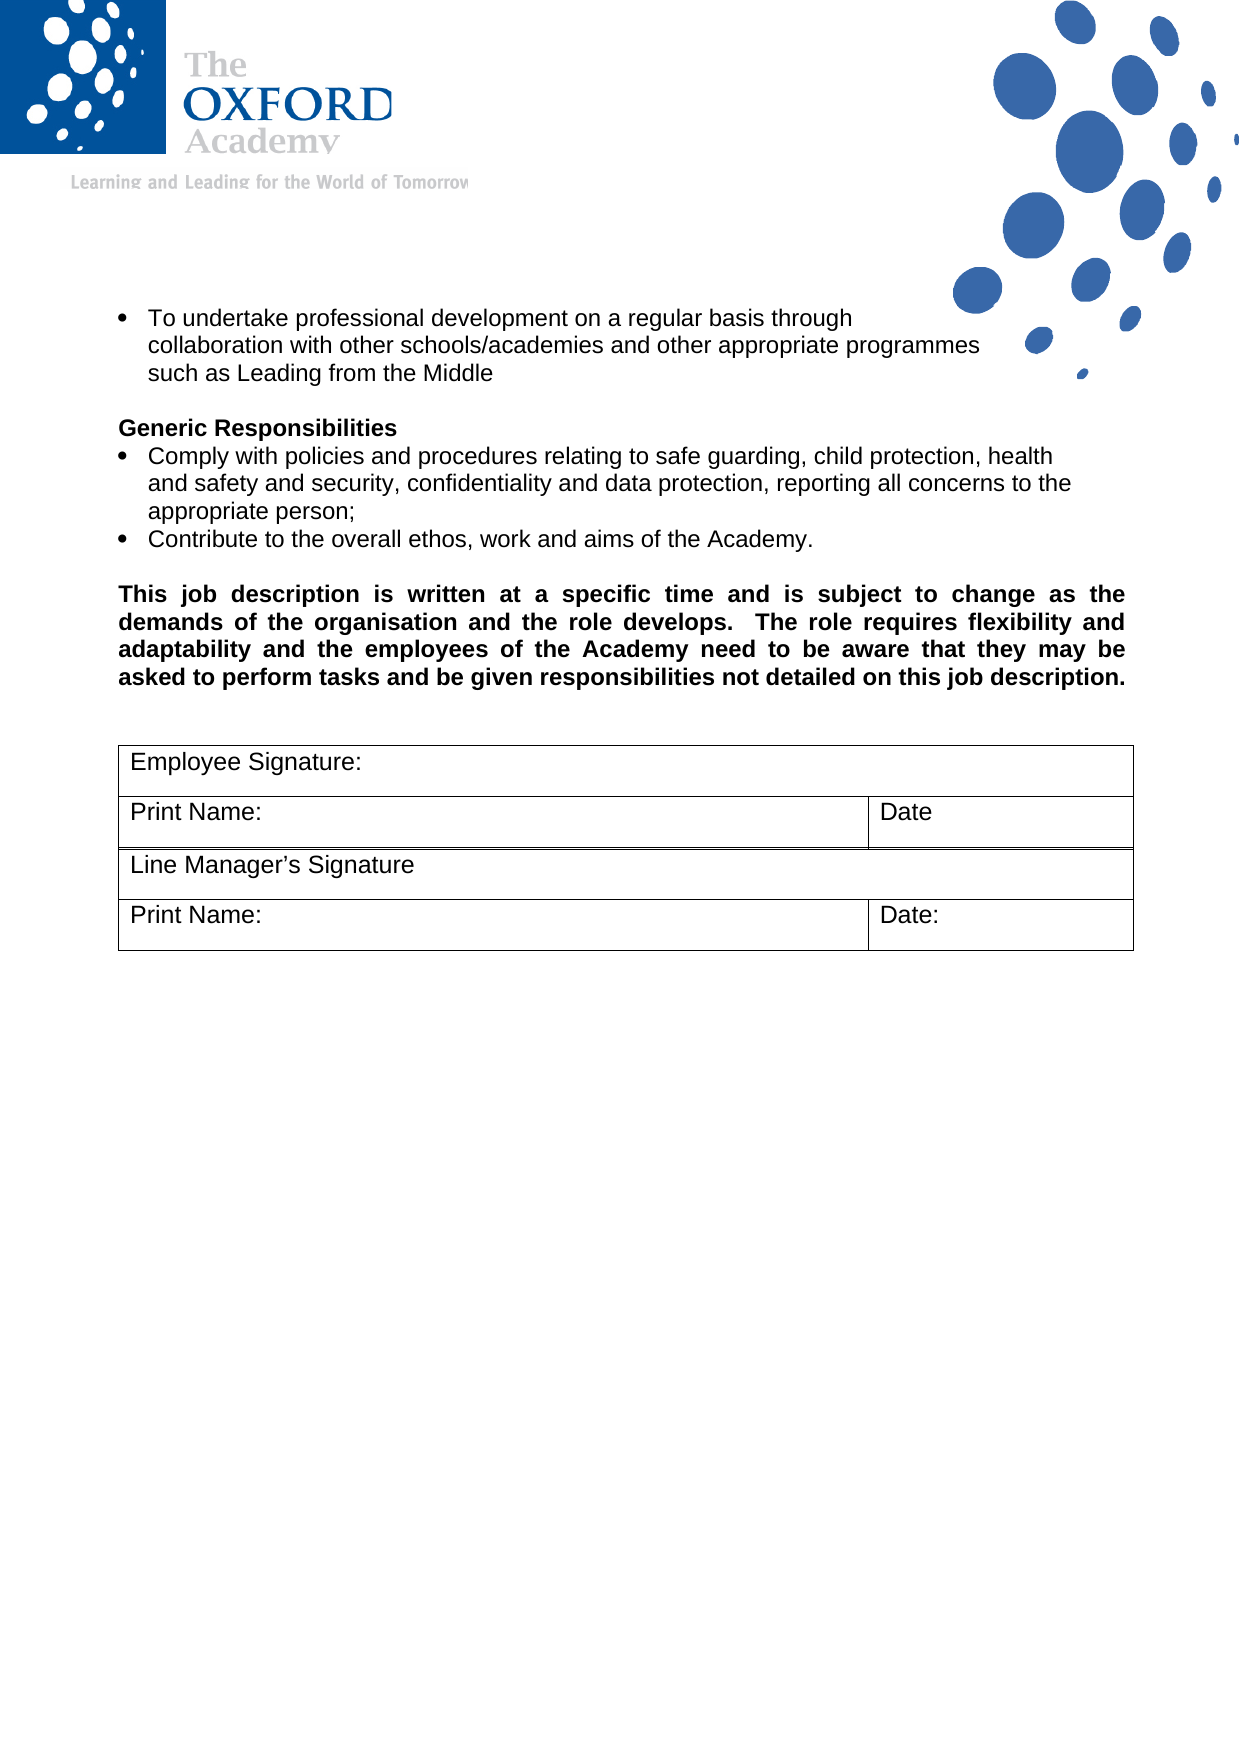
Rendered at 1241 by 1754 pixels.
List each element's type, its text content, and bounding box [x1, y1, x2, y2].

table_header Employee Signature: [119, 746, 1133, 796]
picture [179, 41, 392, 154]
table_cell Print Name: [119, 900, 868, 950]
list Contribute to the overall ethos, work and aims of the Academy. [118, 524, 1128, 552]
text This job description is written at a specific time and is subject to change as the demands of the organisation and the role develops. The role requires flexibility and adaptability and the employees of the Academy need to be aware that they may be asked to perform tasks and be given responsibilities not detailed on this job description. [118, 580, 1128, 690]
table_cell Line Manager’s Signature [119, 850, 1133, 899]
table_cell Date [869, 797, 1133, 847]
table_cell Date: [869, 900, 1133, 950]
table_cell Print Name: [119, 797, 868, 847]
list To undertake professional development on a regular basis through collaboration with other schools/academies and other appropriate programmes such as Leading from the Middle [118, 304, 1128, 387]
list and safety and security, confidentiality and data protection, reporting all concerns to the appropriate person; [148, 469, 1128, 524]
text Generic Responsibilities [118, 414, 1128, 442]
list Comply with policies and procedures relating to safe guarding, child protection, health [118, 442, 1128, 469]
picture [0, 0, 166, 154]
picture [59, 167, 468, 189]
